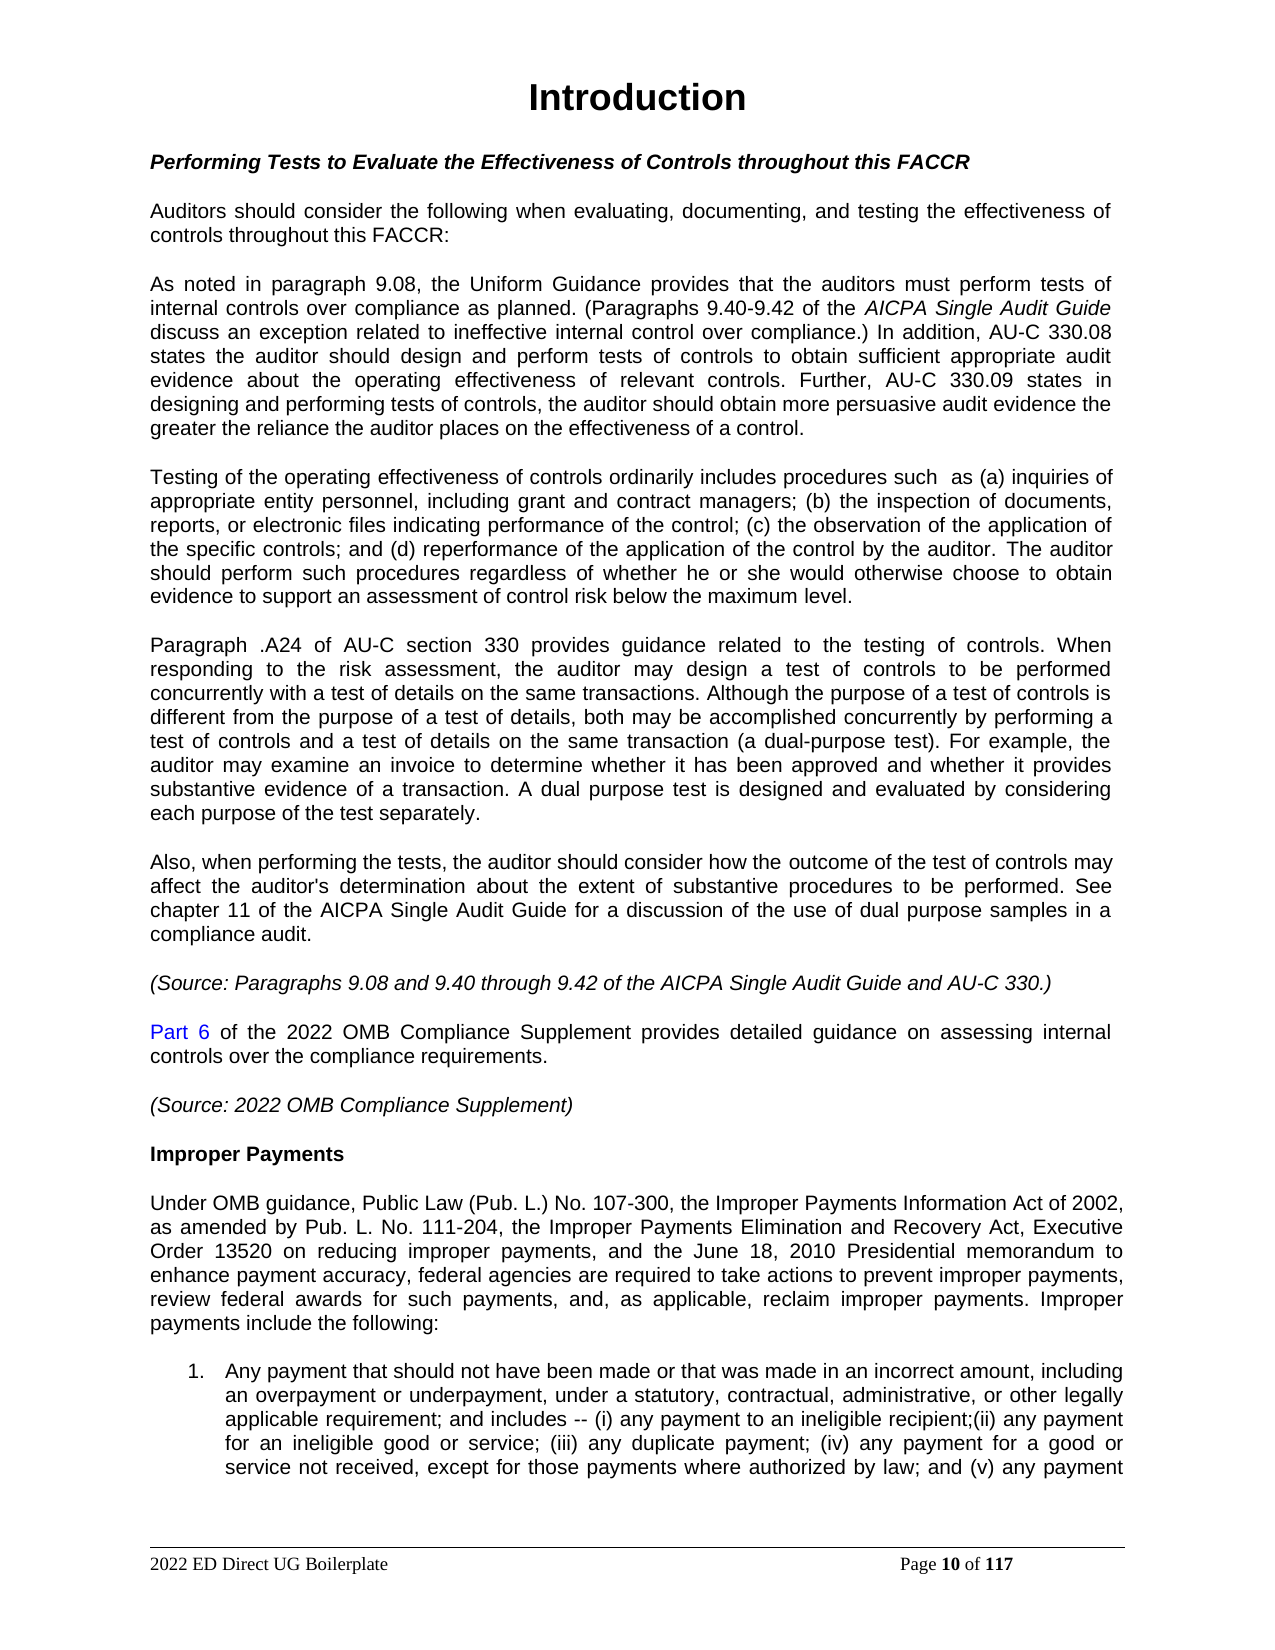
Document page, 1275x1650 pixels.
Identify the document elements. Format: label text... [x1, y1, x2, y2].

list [187, 1359, 1125, 1479]
text (Source: 2022 OMB Compliance Supplement) [150, 1093, 1125, 1117]
text (Source: Paragraphs 9.08 and 9.40 through 9.42 of the AICPA Single Audit Guide and AU-C 330.) [150, 971, 1113, 995]
text As noted in paragraph 9.08, the Uniform Guidance provides that the auditors must perform tests of internal controls over compliance as planned. (Paragraphs 9.40-9.42 of the AICPA Single Audit Guide discuss an exception related to ineffective internal control over compliance.) In addition, AU-C 330.08 states the auditor should design and perform tests of controls to obtain sufficient appropriate audit evidence about the operating effectiveness of relevant controls. Further, AU-C 330.09 states in designing and performing tests of controls, the auditor should obtain more persuasive audit evidence the greater the reliance the auditor places on the effectiveness of a control. [150, 272, 1113, 439]
text Part 6 of the 2022 OMB Compliance Supplement provides detailed guidance on assessing internal controls over the compliance requirements. [150, 1020, 1113, 1068]
text Under OMB guidance, Public Law (Pub. L.) No. 107-300, the Improper Payments Information Act of 2002, as amended by Pub. L. No. 111-204, the Improper Payments Elimination and Recovery Act, Executive Order 13520 on reducing improper payments, and the June 18, 2010 Presidential memorandum to enhance payment accuracy, federal agencies are required to take actions to prevent improper payments, review federal awards for such payments, and, as applicable, reclaim improper payments. Improper payments include the following: [150, 1191, 1125, 1334]
text Auditors should consider the following when evaluating, documenting, and testing the effectiveness of controls throughout this FACCR: [150, 199, 1113, 247]
text Performing Tests to Evaluate the Effectiveness of Controls throughout this FACCR [150, 150, 1125, 174]
text Also, when performing the tests, the auditor should consider how the outcome of the test of controls may affect the auditor's determination about the extent of substantive procedures to be performed. See chapter 11 of the AICPA Single Audit Guide for a discussion of the use of dual purpose samples in a compliance audit. [150, 850, 1113, 946]
text Testing of the operating effectiveness of controls ordinarily includes procedures such as (a) inquiries of appropriate entity personnel, including grant and contract managers; (b) the inspection of documents, reports, or electronic files indicating performance of the control; (c) the observation of the application of the specific controls; and (d) reperformance of the application of the control by the auditor. The auditor should perform such procedures regardless of whether he or she would otherwise choose to obtain evidence to support an assessment of control risk below the maximum level. [150, 464, 1113, 608]
text Improper Payments [150, 1142, 1125, 1166]
text Paragraph .A24 of AU-C section 330 provides guidance related to the testing of controls. When responding to the risk assessment, the auditor may design a test of controls to be performed concurrently with a test of details on the same transactions. Although the purpose of a test of controls is different from the purpose of a test of details, both may be accomplished concurrently by performing a test of controls and a test of details on the same transaction (a dual-purpose test). For example, the auditor may examine an invoice to determine whether it has been approved and whether it provides substantive evidence of a transaction. A dual purpose test is designed and evaluated by considering each purpose of the test separately. [150, 633, 1113, 825]
